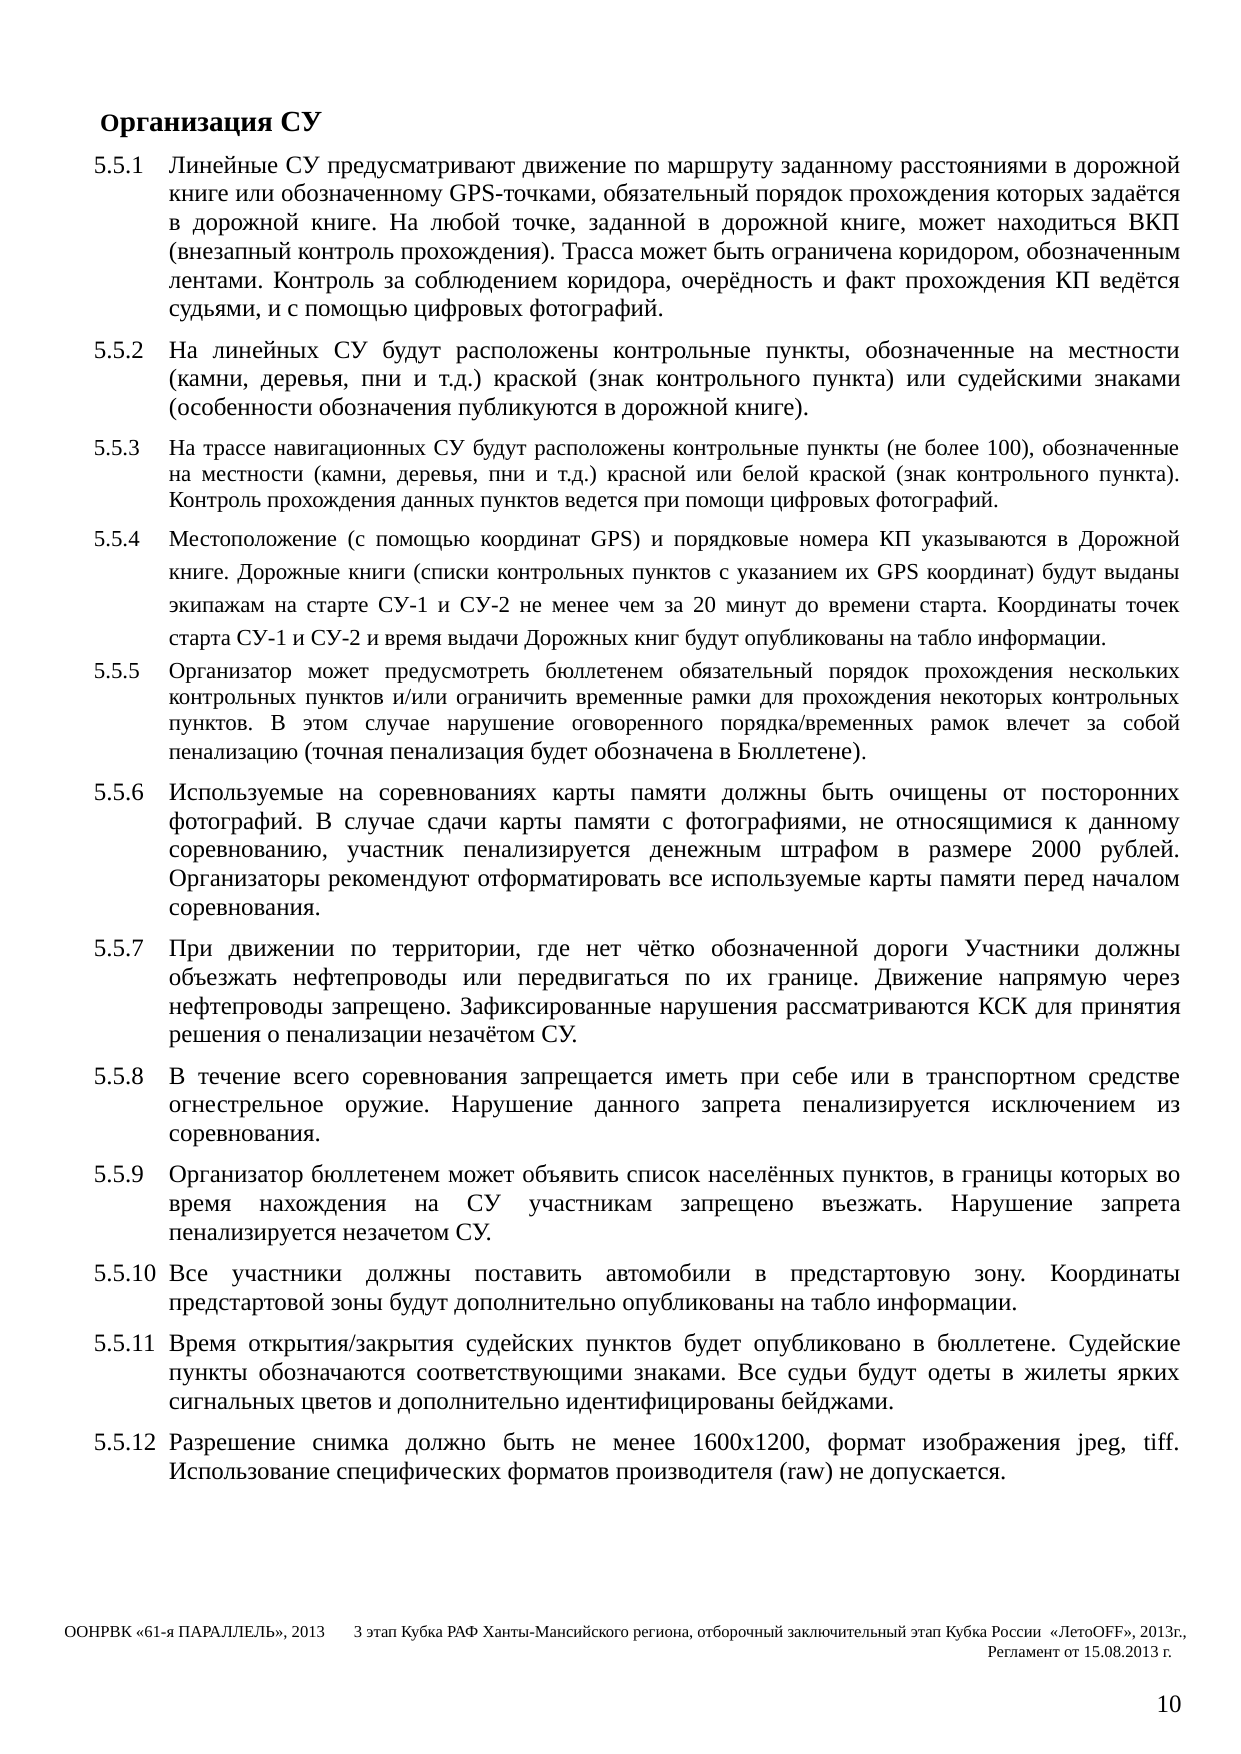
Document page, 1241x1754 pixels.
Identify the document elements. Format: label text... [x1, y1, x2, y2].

subtitle Организация СУ [94, 104, 1181, 137]
list При движении по территории, где нет чётко обозначенной дороги Участники должны объезжать нефтепроводы или передвигаться по их границе. Движение напрямую через нефтепроводы запрещено. Зафиксированные нарушения рассматриваются КСК для принятия решения о пенализации незачётом СУ. [94, 933, 1181, 1048]
list Линейные СУ предусматривают движение по маршруту заданному расстояниями в дорожной книге или обозначенному GPS-точками, обязательный порядок прохождения которых задаётся в дорожной книге. На любой точке, заданной в дорожной книге, может находиться ВКП (внезапный контроль прохождения). Трасса может быть ограничена коридором, обозначенным лентами. Контроль за соблюдением коридора, очерёдность и факт прохождения КП ведётся судьями, и с помощью цифровых фотографий. [94, 150, 1181, 322]
list Организатор бюллетенем может объявить список населённых пунктов, в границы которых во время нахождения на СУ участникам запрещено въезжать. Нарушение запрета пенализируется незачетом СУ. [94, 1159, 1181, 1246]
list Время открытия/закрытия судейских пунктов будет опубликовано в бюллетене. Судейские пункты обозначаются соответствующими знаками. Все судьи будут одеты в жилеты ярких сигнальных цветов и дополнительно идентифицированы бейджами. [94, 1328, 1181, 1414]
list В течение всего соревнования запрещается иметь при себе или в транспортном средстве огнестрельное оружие. Нарушение данного запрета пенализируется исключением из соревнования. [94, 1061, 1181, 1147]
list Организатор может предусмотреть бюллетенем обязательный порядок прохождения нескольких контрольных пунктов и/или ограничить временные рамки для прохождения некоторых контрольных пунктов. В этом случае нарушение оговоренного порядка/временных рамок влечет за собой пенализацию (точная пенализация будет обозначена в Бюллетене). [94, 657, 1181, 764]
list Используемые на соревнованиях карты памяти должны быть очищены от посторонних фотографий. В случае сдачи карты памяти с фотографиями, не относящимися к данному соревнованию, участник пенализируется денежным штрафом в размере 2000 рублей. Организаторы рекомендуют отформатировать все используемые карты памяти перед началом соревнования. [94, 777, 1181, 921]
list На линейных СУ будут расположены контрольные пункты, обозначенные на местности (камни, деревья, пни и т.д.) краской (знак контрольного пункта) или судейскими знаками (особенности обозначения публикуются в дорожной книге). [94, 335, 1181, 421]
list Местоположение (с помощью координат GPS) и порядковые номера КП указываются в Дорожной книге. Дорожные книги (списки контрольных пунктов с указанием их GPS координат) будут выданы экипажам на старте СУ-1 и СУ-2 не менее чем за 20 минут до времени старта. Координаты точек старта СУ-1 и СУ-2 и время выдачи Дорожных книг будут опубликованы на табло информации. [94, 525, 1181, 650]
list Все участники должны поставить автомобили в предстартовую зону. Координаты предстартовой зоны будут дополнительно опубликованы на табло информации. [94, 1258, 1181, 1316]
list Разрешение снимка должно быть не менее 1600х1200, формат изображения jpeg, tiff. Использование специфических форматов производителя (raw) не допускается. [94, 1427, 1181, 1484]
list На трассе навигационных СУ будут расположены контрольные пункты (не более 100), обозначенные на местности (камни, деревья, пни и т.д.) красной или белой краской (знак контрольного пункта). Контроль прохождения данных пунктов ведется при помощи цифровых фотографий. [94, 433, 1181, 513]
